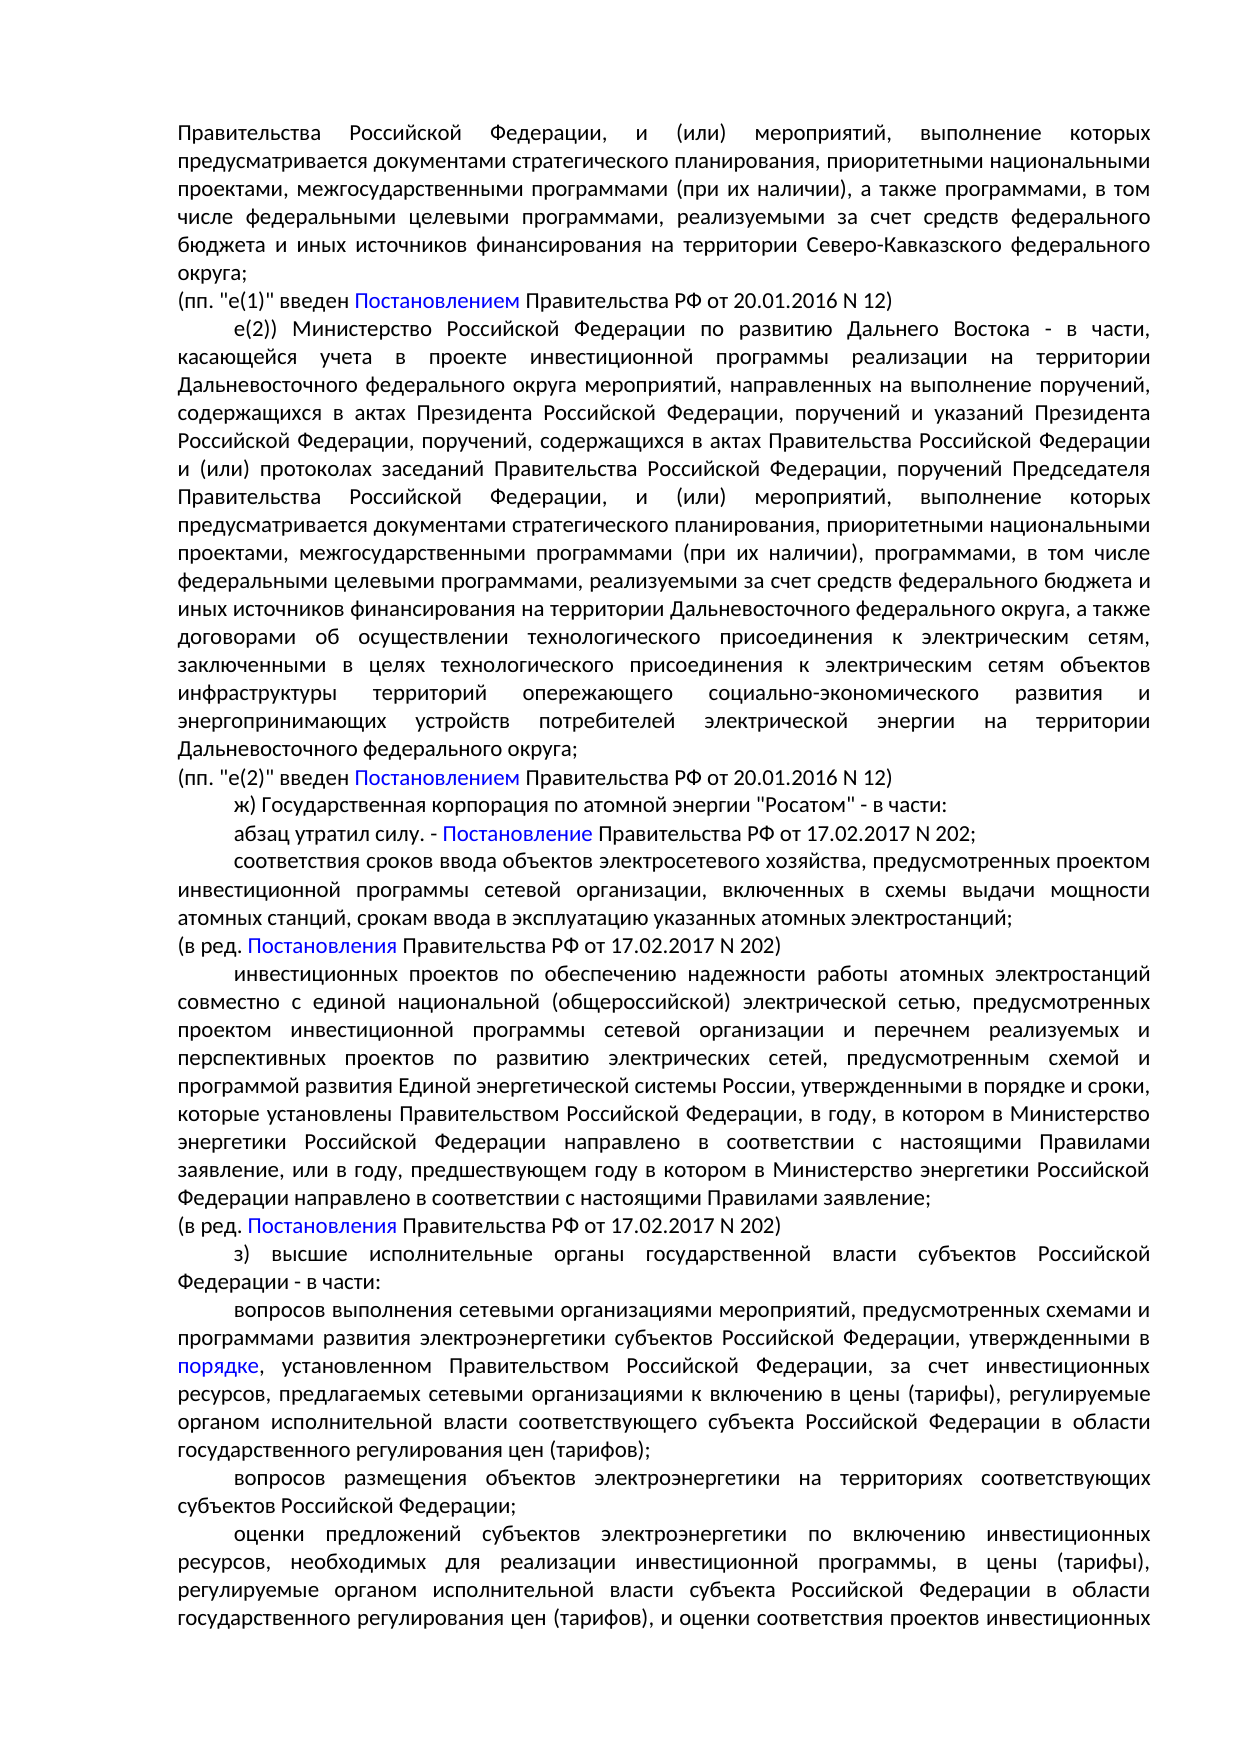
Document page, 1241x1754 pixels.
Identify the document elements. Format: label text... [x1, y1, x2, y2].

text (пп. "е(2)" введен Постановлением Правительства РФ от 20.01.2016 N 12) [177, 763, 1152, 791]
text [177, 118, 1152, 286]
text е(2)) Министерство Российской Федерации по развитию Дальнего Востока - в части, касающейся учета в проекте инвестиционной программы реализации на территории Дальневосточного федерального округа мероприятий, направленных на выполнение поручений, содержащихся в актах Президента Российской Федерации, поручений и указаний Президента Российской Федерации, поручений, содержащихся в актах Правительства Российской Федерации и (или) протоколах заседаний Правительства Российской Федерации, поручений Председателя Правительства Российской Федерации, и (или) мероприятий, выполнение которых предусматривается документами стратегического планирования, приоритетными национальными проектами, межгосударственными программами (при их наличии), программами, в том числе федеральными целевыми программами, реализуемыми за счет средств федерального бюджета и иных источников финансирования на территории Дальневосточного федерального округа, а также договорами об осуществлении технологического присоединения к электрическим сетям, заключенными в целях технологического присоединения к электрическим сетям объектов инфраструктуры территорий опережающего социально-экономического развития и энергопринимающих устройств потребителей электрической энергии на территории Дальневосточного федерального округа; [177, 314, 1152, 763]
text (пп. "е(1)" введен Постановлением Правительства РФ от 20.01.2016 N 12) [177, 286, 1152, 314]
text инвестиционных проектов по обеспечению надежности работы атомных электростанций совместно с единой национальной (общероссийской) электрической сетью, предусмотренных проектом инвестиционной программы сетевой организации и перечнем реализуемых и перспективных проектов по развитию электрических сетей, предусмотренным схемой и программой развития Единой энергетической системы России, утвержденными в порядке и сроки, которые установлены Правительством Российской Федерации, в году, в котором в Министерство энергетики Российской Федерации направлено в соответствии с настоящими Правилами заявление, или в году, предшествующем году в котором в Министерство энергетики Российской Федерации направлено в соответствии с настоящими Правилами заявление; [177, 959, 1152, 1211]
text вопросов выполнения сетевыми организациями мероприятий, предусмотренных схемами и программами развития электроэнергетики субъектов Российской Федерации, утвержденными в порядке, установленном Правительством Российской Федерации, за счет инвестиционных ресурсов, предлагаемых сетевыми организациями к включению в цены (тарифы), регулируемые органом исполнительной власти соответствующего субъекта Российской Федерации в области государственного регулирования цен (тарифов); [177, 1295, 1152, 1463]
text соответствия сроков ввода объектов электросетевого хозяйства, предусмотренных проектом инвестиционной программы сетевой организации, включенных в схемы выдачи мощности атомных станций, срокам ввода в эксплуатацию указанных атомных электростанций; [177, 847, 1152, 931]
text вопросов размещения объектов электроэнергетики на территориях соответствующих субъектов Российской Федерации; [177, 1463, 1152, 1519]
text ж) Государственная корпорация по атомной энергии "Росатом" - в части: [177, 791, 1152, 819]
text абзац утратил силу. - Постановление Правительства РФ от 17.02.2017 N 202; [177, 819, 1152, 847]
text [177, 1519, 1152, 1631]
text (в ред. Постановления Правительства РФ от 17.02.2017 N 202) [177, 931, 1152, 959]
text з) высшие исполнительные органы государственной власти субъектов Российской Федерации - в части: [177, 1239, 1152, 1295]
text (в ред. Постановления Правительства РФ от 17.02.2017 N 202) [177, 1211, 1152, 1239]
